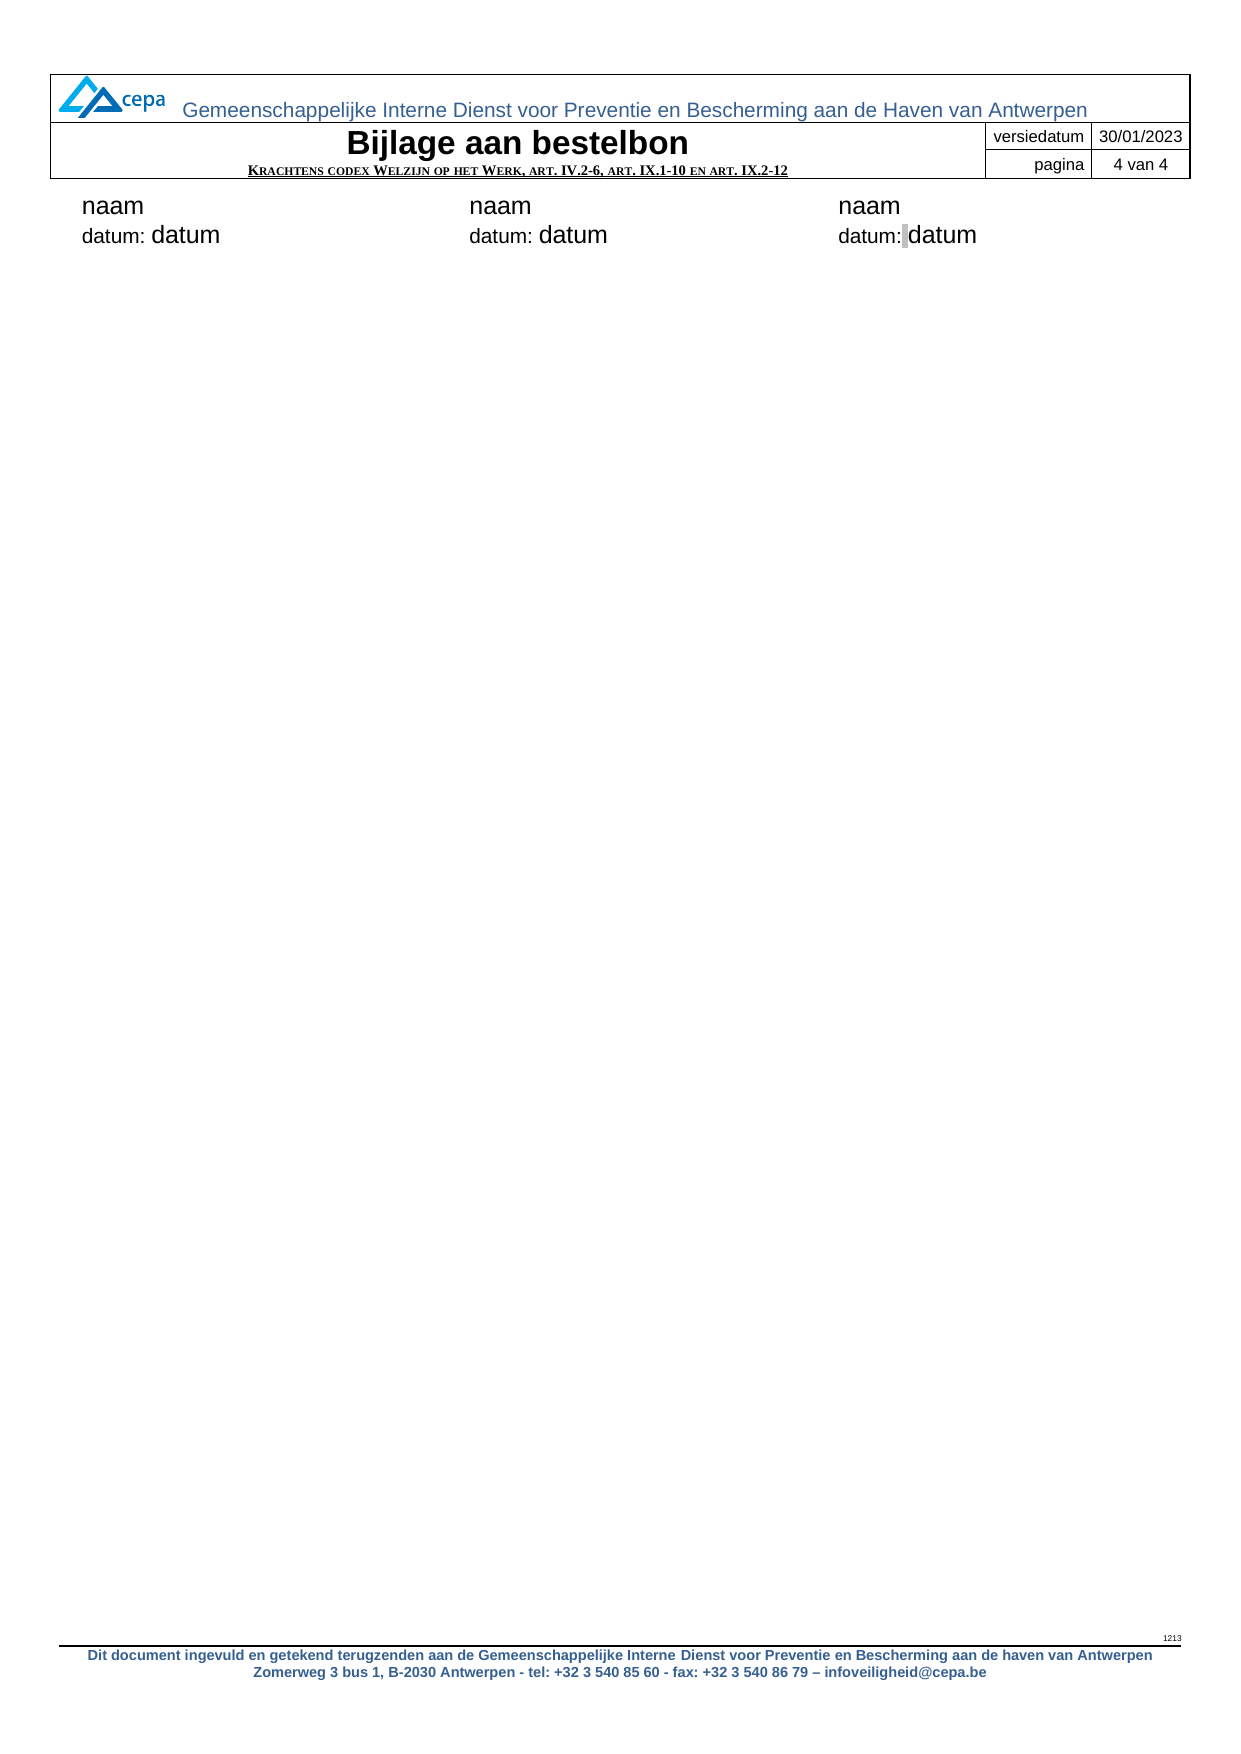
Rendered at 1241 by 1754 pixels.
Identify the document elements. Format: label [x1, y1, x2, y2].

table_header [70, 191, 458, 273]
table_header [458, 191, 827, 273]
picture [57, 75, 165, 118]
table_header [827, 191, 1193, 273]
